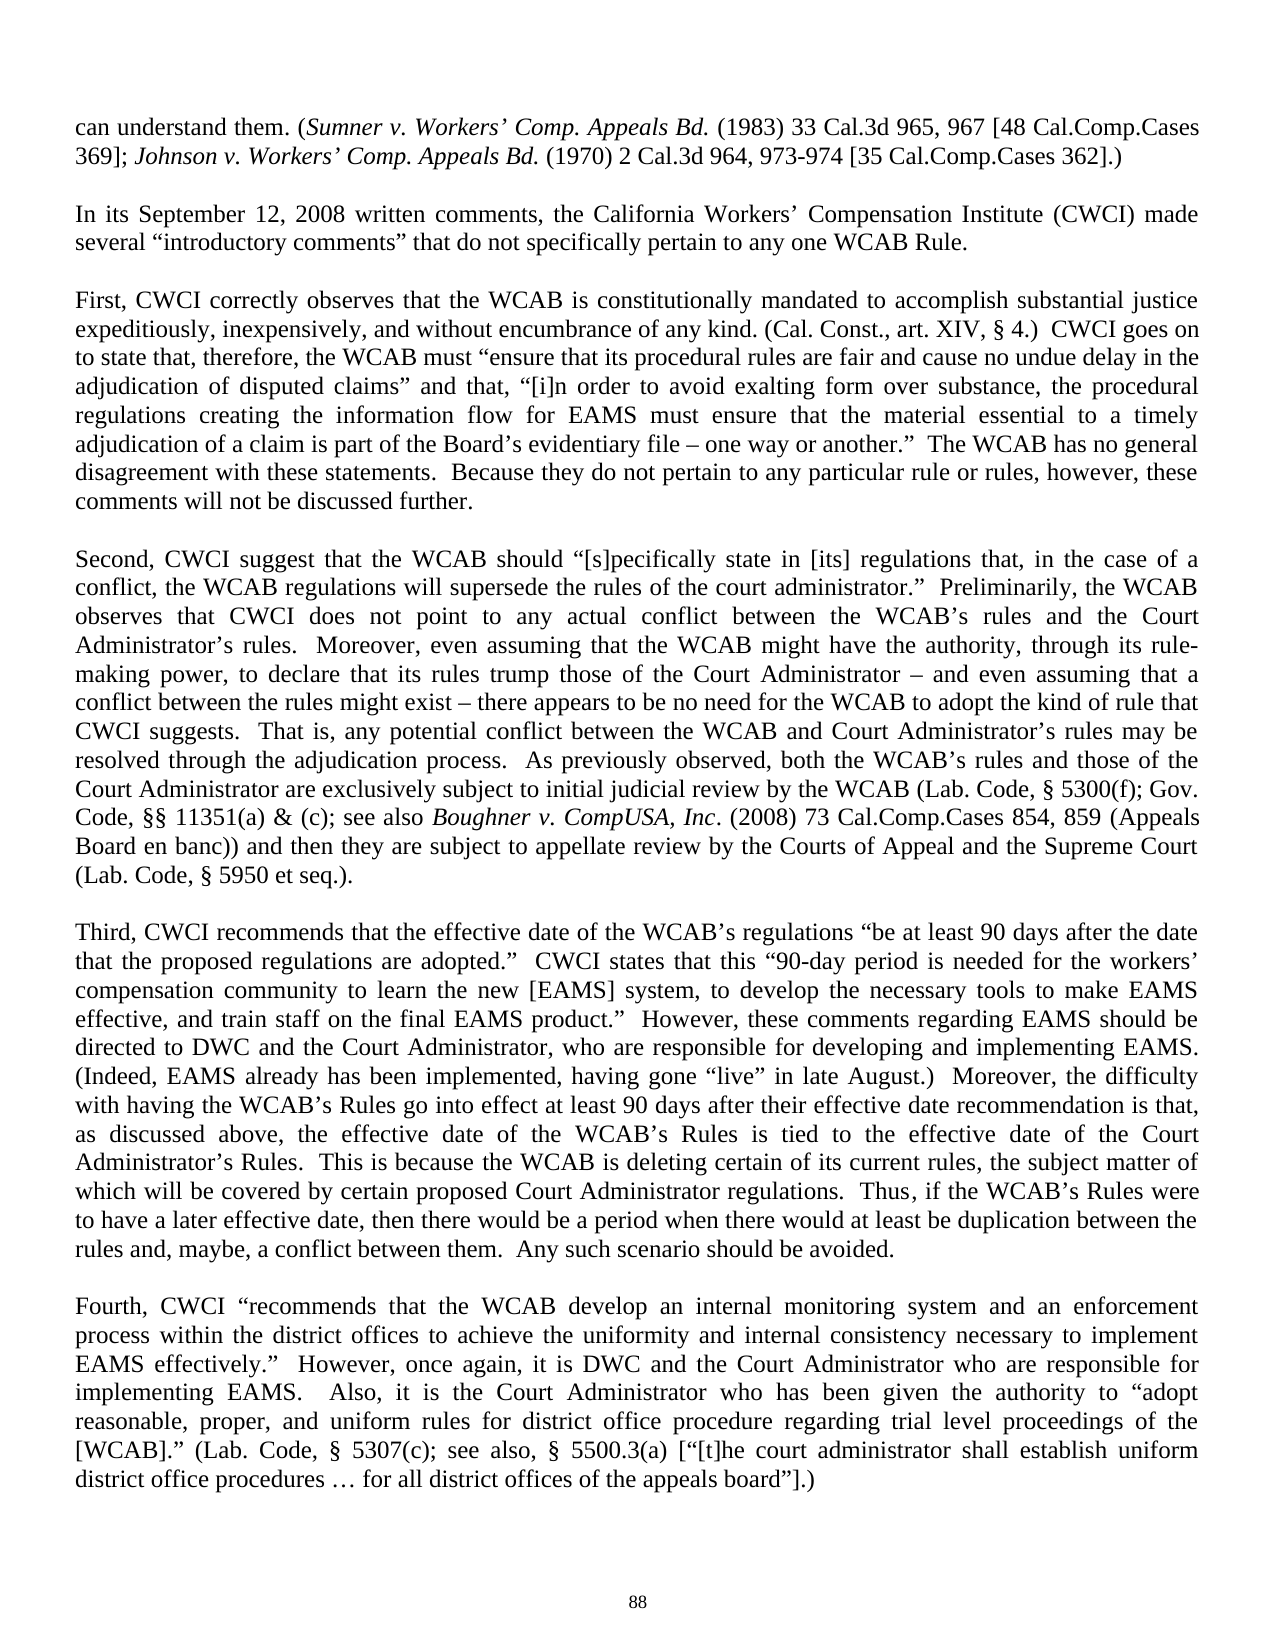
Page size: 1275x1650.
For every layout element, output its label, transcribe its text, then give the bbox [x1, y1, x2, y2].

text Second, CWCI suggest that the should “[s]pecifically state in [its] regulations that, in the case of a conflict, the regulations will supersede the rules of the court administrator.” Preliminarily, the observes that CWCI does not point to any actual conflict between the ’s rules and the Court Administrator’s rules. Moreover, even assuming that the might have the authority, through its rule-making power, to declare that its rules trump those of the Court Administrator – and even assuming that a conflict between the rules might exist – there appears to be no need for the to adopt the kind of rule that CWCI suggests. That is, any potential conflict between the and Court Administrator’s rules may be resolved through the adjudication process. As previously observed, both the ’s rules and those of the Court Administrator are exclusively subject to initial judicial review by the (Lab. Code, § 5300(f); Gov. Code, §§ 11351(a) & (c); see also Boughner v. CompUSA, Inc. (2008) 73 Cal.Comp.Cases 854, 859 (Appeals Board en banc)) and then they are subject to appellate review by the Courts of Appeal and the Supreme Court (Lab. Code, § 5950 et seq.). [75, 544, 1200, 889]
text Fourth, CWCI “recommends that the develop an internal monitoring system and an enforcement process within the district offices to achieve the uniformity and internal consistency necessary to implement EAMS effectively.” However, once again, it is DWC and the Court Administrator who are responsible for implementing EAMS. Also, it is the Court Administrator who has been given the authority to “adopt reasonable, proper, and uniform rules for district office procedure regarding trial level proceedings of the [].” (Lab. Code, § 5307(c); see also, § 5500.3(a) [“[t]he court administrator shall establish uniform district office procedures … for all district offices of the appeals board”].) [75, 1291, 1200, 1492]
text In its September 12, 2008 written comments, the California Workers’ Compensation Institute (CWCI) made several “introductory comments” that do not specifically pertain to any one Rule. [75, 199, 1200, 256]
text First, CWCI correctly observes that the is constitutionally mandated to accomplish substantial justice expeditiously, inexpensively, and without encumbrance of any kind. ( Const., art. XIV, § 4.) CWCI goes on to state that, therefore, the must “ensure that its procedural rules are fair and cause no undue delay in the adjudication of disputed claims” and that, “[i]n order to avoid exalting form over substance, the procedural regulations creating the information flow for EAMS must ensure that the material essential to a timely adjudication of a claim is part of the Board’s evidentiary file – one way or another.” The has no general disagreement with these statements. Because they do not pertain to any particular rule or rules, however, these comments will not be discussed further. [75, 285, 1200, 515]
text Third, CWCI recommends that the effective date of the ’s regulations “be at least 90 days after the date that the proposed regulations are adopted.” CWCI states that this “90-day period is needed for the workers’ compensation community to learn the new [EAMS] system, to develop the necessary tools to make EAMS effective, and train staff on the final EAMS product.” However, these comments regarding EAMS should be directed to DWC and the Court Administrator, who are responsible for developing and implementing EAMS. (Indeed, EAMS already has been implemented, having gone “live” in late August.) Moreover, the difficulty with having the ’s Rules go into effect at least 90 days after their effective date recommendation is that, as discussed above, the effective date of the ’s Rules is tied to the effective date of the Court Administrator’s Rules. This is because the is deleting certain of its current rules, the subject matter of which will be covered by certain proposed Court Administrator regulations. Thus, if the ’s Rules were to have a later effective date, then there would be a period when there would at least be duplication between the rules and, maybe, a conflict between them. Any such scenario should be avoided. [75, 917, 1200, 1262]
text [75, 112, 1200, 170]
